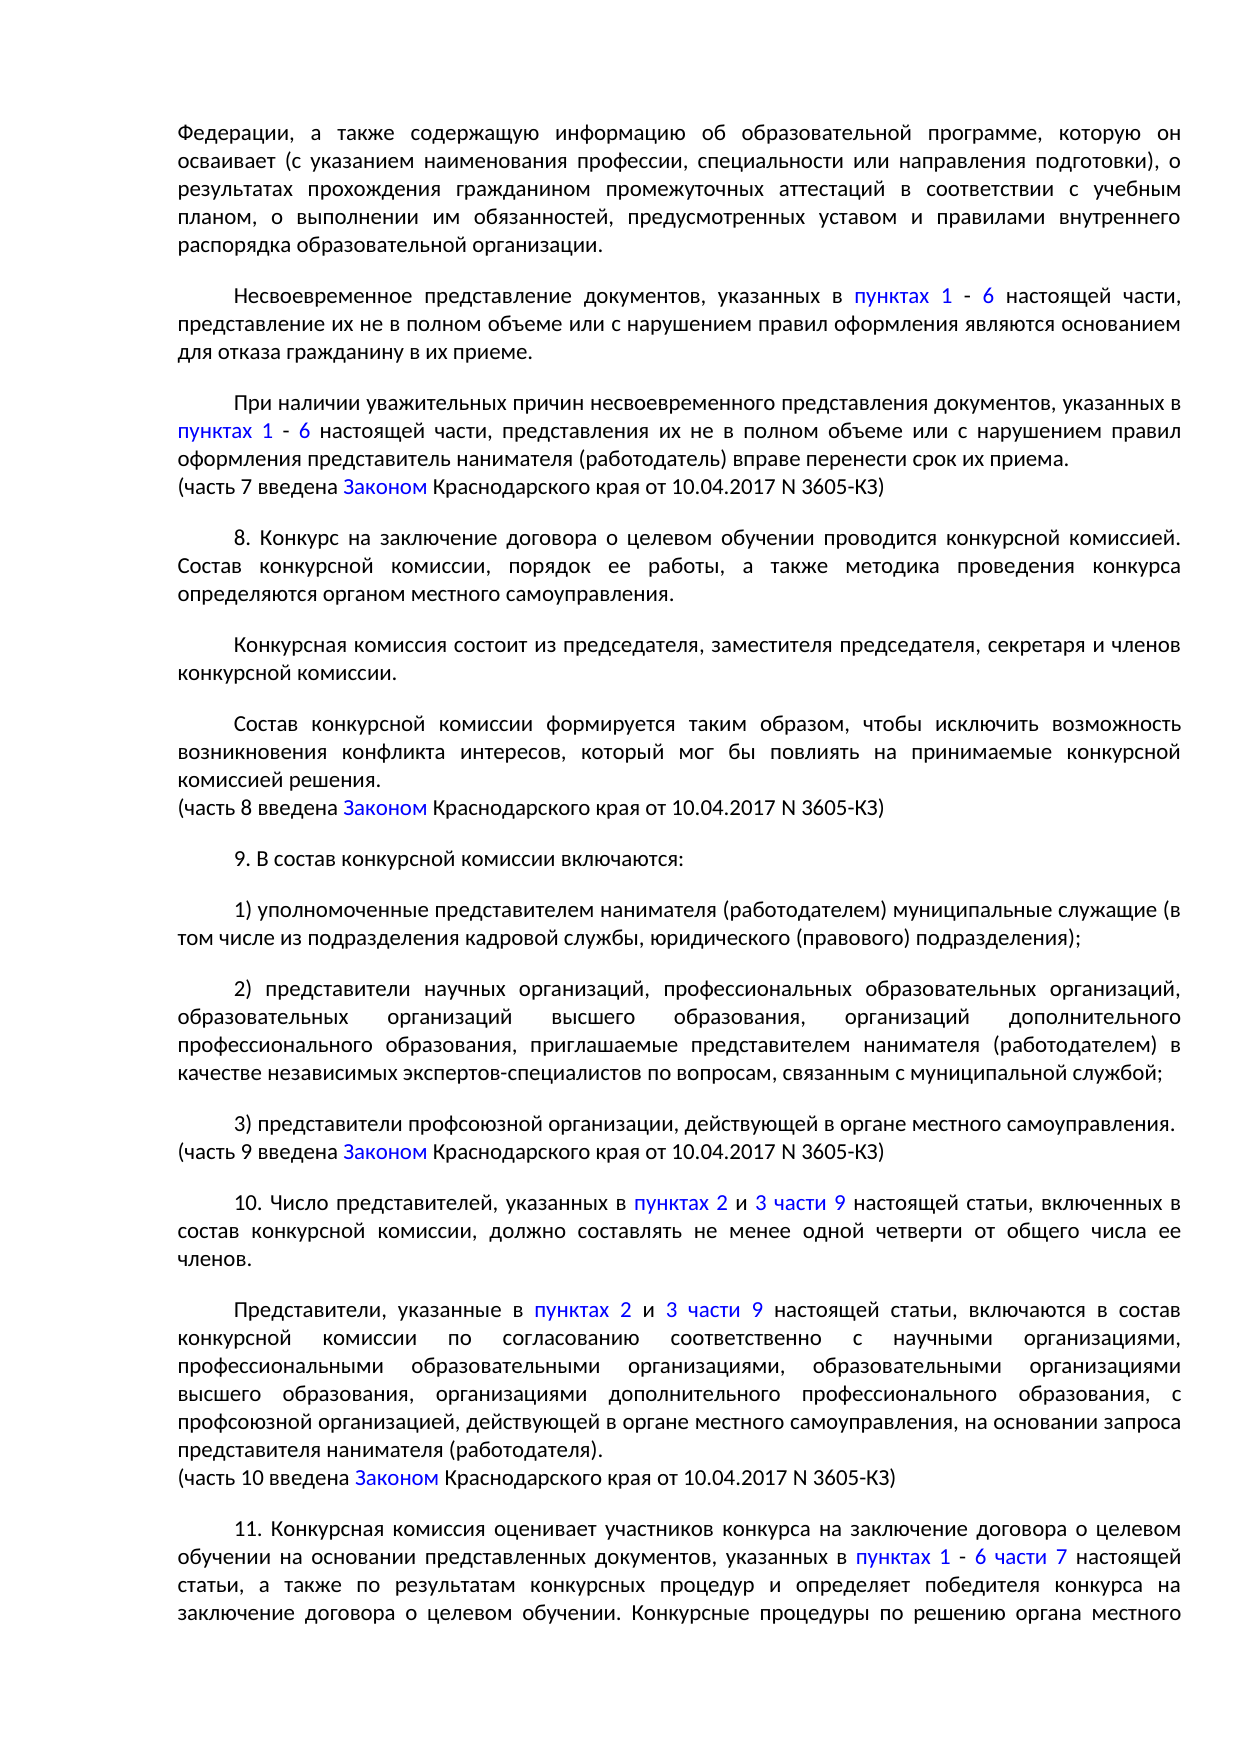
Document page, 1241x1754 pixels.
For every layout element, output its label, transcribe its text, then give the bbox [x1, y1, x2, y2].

text При наличии уважительных причин несвоевременного представления документов, указанных в пунктах 1 - 6 настоящей части, представления их не в полном объеме или с нарушением правил оформления представитель нанимателя (работодатель) вправе перенести срок их приема. [177, 388, 1181, 472]
text 2) представители научных организаций, профессиональных образовательных организаций, образовательных организаций высшего образования, организаций дополнительного профессионального образования, приглашаемые представителем нанимателя (работодателем) в качестве независимых экспертов-специалистов по вопросам, связанным с муниципальной службой; [177, 974, 1181, 1086]
text Конкурсная комиссия состоит из председателя, заместителя председателя, секретаря и членов конкурсной комиссии. [177, 630, 1181, 686]
text (часть 8 введена Законом Краснодарского края от 10.04.2017 N 3605-КЗ) [177, 793, 1181, 821]
text Несвоевременное представление документов, указанных в пунктах 1 - 6 настоящей части, представление их не в полном объеме или с нарушением правил оформления являются основанием для отказа гражданину в их приеме. [177, 281, 1181, 365]
text (часть 9 введена Законом Краснодарского края от 10.04.2017 N 3605-КЗ) [177, 1137, 1181, 1165]
text (часть 7 введена Законом Краснодарского края от 10.04.2017 N 3605-КЗ) [177, 472, 1181, 500]
text (часть 10 введена Законом Краснодарского края от 10.04.2017 N 3605-КЗ) [177, 1463, 1181, 1491]
text 10. Число представителей, указанных в пунктах 2 и 3 части 9 настоящей статьи, включенных в состав конкурсной комиссии, должно составлять не менее одной четверти от общего числа ее членов. [177, 1188, 1181, 1272]
text 3) представители профсоюзной организации, действующей в органе местного самоуправления. [177, 1109, 1181, 1137]
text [177, 1514, 1181, 1626]
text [177, 118, 1181, 258]
text 9. В состав конкурсной комиссии включаются: [177, 844, 1181, 872]
text Состав конкурсной комиссии формируется таким образом, чтобы исключить возможность возникновения конфликта интересов, который мог бы повлиять на принимаемые конкурсной комиссией решения. [177, 709, 1181, 793]
text 8. Конкурс на заключение договора о целевом обучении проводится конкурсной комиссией. Состав конкурсной комиссии, порядок ее работы, а также методика проведения конкурса определяются органом местного самоуправления. [177, 523, 1181, 607]
text 1) уполномоченные представителем нанимателя (работодателем) муниципальные служащие (в том числе из подразделения кадровой службы, юридического (правового) подразделения); [177, 895, 1181, 951]
text Представители, указанные в пунктах 2 и 3 части 9 настоящей статьи, включаются в состав конкурсной комиссии по согласованию соответственно с научными организациями, профессиональными образовательными организациями, образовательными организациями высшего образования, организациями дополнительного профессионального образования, с профсоюзной организацией, действующей в органе местного самоуправления, на основании запроса представителя нанимателя (работодателя). [177, 1295, 1181, 1463]
